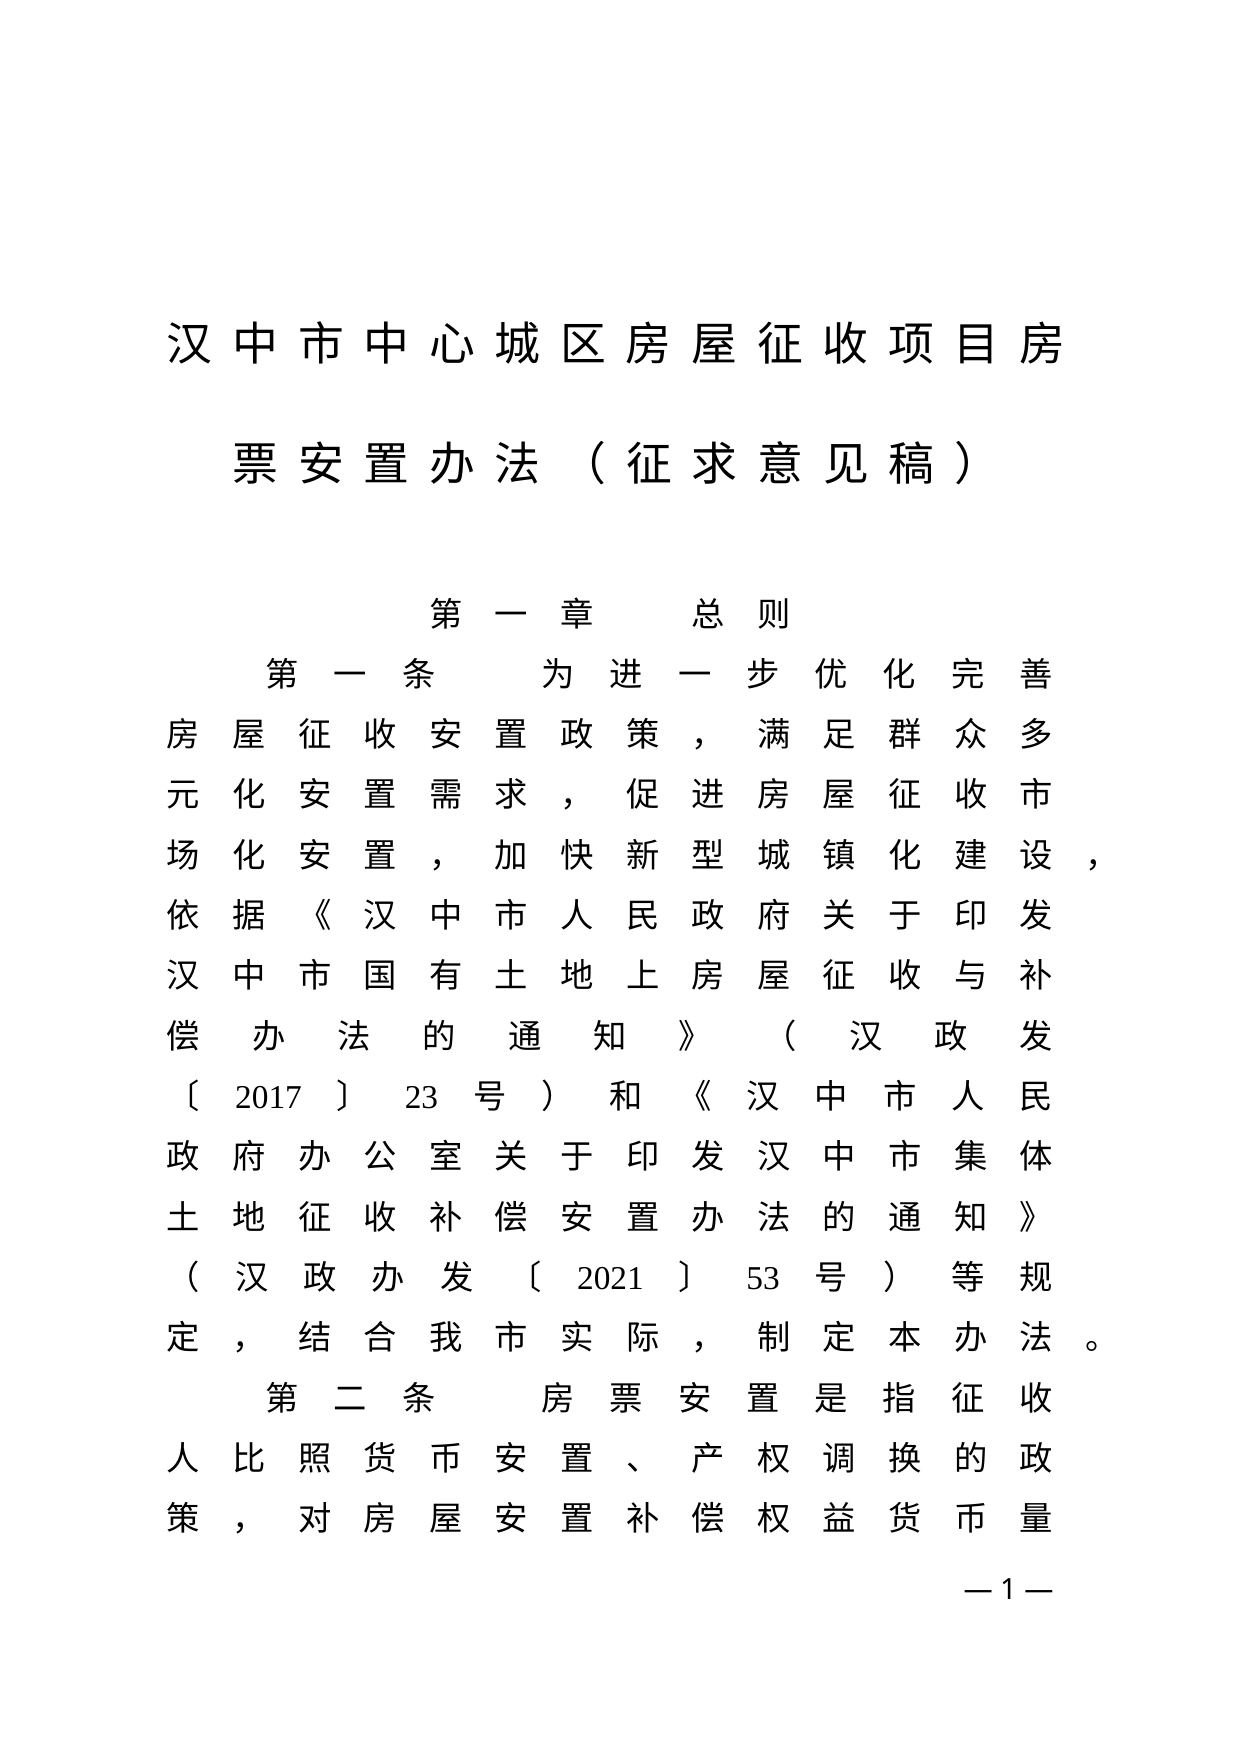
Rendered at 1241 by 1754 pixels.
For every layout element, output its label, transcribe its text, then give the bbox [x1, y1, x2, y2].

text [167, 1365, 1085, 1546]
text 汉中市中心城区房屋征收项目房票安置办法（征求意见稿） [167, 280, 1085, 521]
text 第一条 为进一步优化完善房屋征收安置政策，满足群众多元化安置需求，促进房屋征收市场化安置，加快新型城镇化建设，依据《汉中市人民政府关于印发汉中市国有土地上房屋征收与补偿办法的通知》（汉政发〔2017〕23号）和《汉中市人民政府办公室关于印发汉中市集体土地征收补偿安置办法的通知》（汉政办发〔2021〕53号）等规定，结合我市实际，制定本办法。 [167, 642, 1085, 1365]
text 第一章 总则 [167, 581, 1085, 642]
